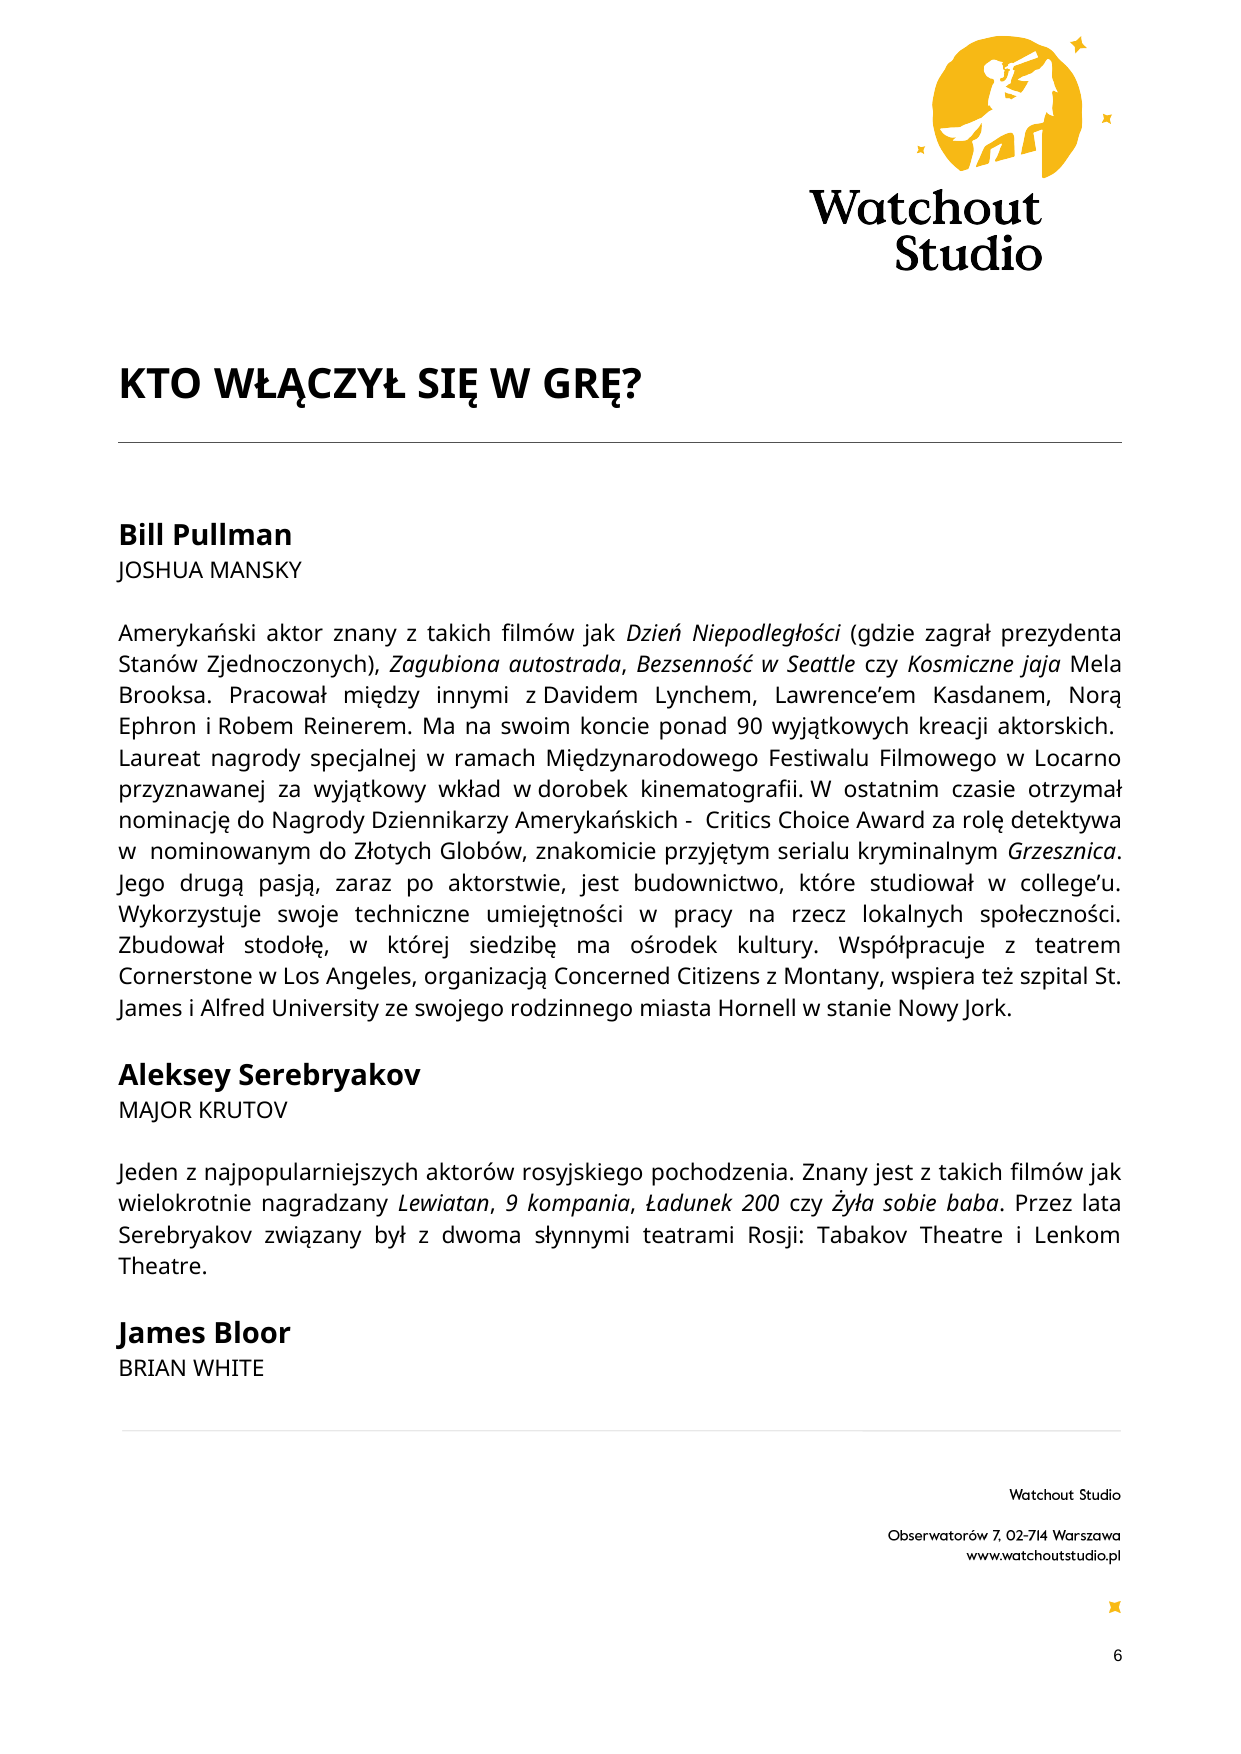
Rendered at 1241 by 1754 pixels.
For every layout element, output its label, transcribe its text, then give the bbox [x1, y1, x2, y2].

text Aleksey Serebryakov [118, 1054, 1122, 1094]
text Bill Pullman [118, 514, 1122, 554]
text Jeden z najpopularniejszych aktorów rosyjskiego pochodzenia. Znany jest z takich filmów jak wielokrotnie nagradzany Lewiatan, 9 kompania, Ładunek 200 czy Żyła sobie baba. Przez lata Serebryakov związany był z dwoma słynnymi teatrami Rosji: Tabakov Theatre i Lenkom Theatre. [118, 1156, 1122, 1281]
text JOSHUA MANSKY [118, 554, 1122, 585]
text James Bloor [118, 1312, 1122, 1352]
picture [118, 1421, 1122, 1632]
text Amerykański aktor znany z takich filmów jak Dzień Niepodległości (gdzie zagrał prezydenta Stanów Zjednoczonych), Zagubiona autostrada, Bezsenność w Seattle czy Kosmiczne jaja Mela Brooksa. Pracował między innymi z Davidem Lynchem, Lawrence’em Kasdanem, Norą Ephron i Robem Reinerem. Ma na swoim koncie ponad 90 wyjątkowych kreacji aktorskich. Laureat nagrody specjalnej w ramach Międzynarodowego Festiwalu Filmowego w Locarno przyznawanej za wyjątkowy wkład w dorobek kinematografii. W ostatnim czasie otrzymał nominację do Nagrody Dziennikarzy Amerykańskich - Critics Choice Award za rolę detektywa w nominowanym do Złotych Globów, znakomicie przyjętym serialu kryminalnym Grzesznica. Jego drugą pasją, zaraz po aktorstwie, jest budownictwo, które studiował w college’u. Wykorzystuje swoje techniczne umiejętności w pracy na rzecz lokalnych społeczności. Zbudował stodołę, w której siedzibę ma ośrodek kultury. Współpracuje z teatrem Cornerstone w Los Angeles, organizacją Concerned Citizens z Montany, wspiera też szpital St. James i Alfred University ze swojego rodzinnego miasta Hornell w stanie Nowy Jork. [118, 616, 1122, 1023]
picture [791, 20, 1123, 285]
text BRIAN WHITE [118, 1352, 1122, 1383]
text KTO WŁĄCZYŁ SIĘ W GRĘ? [118, 354, 1122, 411]
text MAJOR KRUTOV [118, 1094, 1122, 1125]
